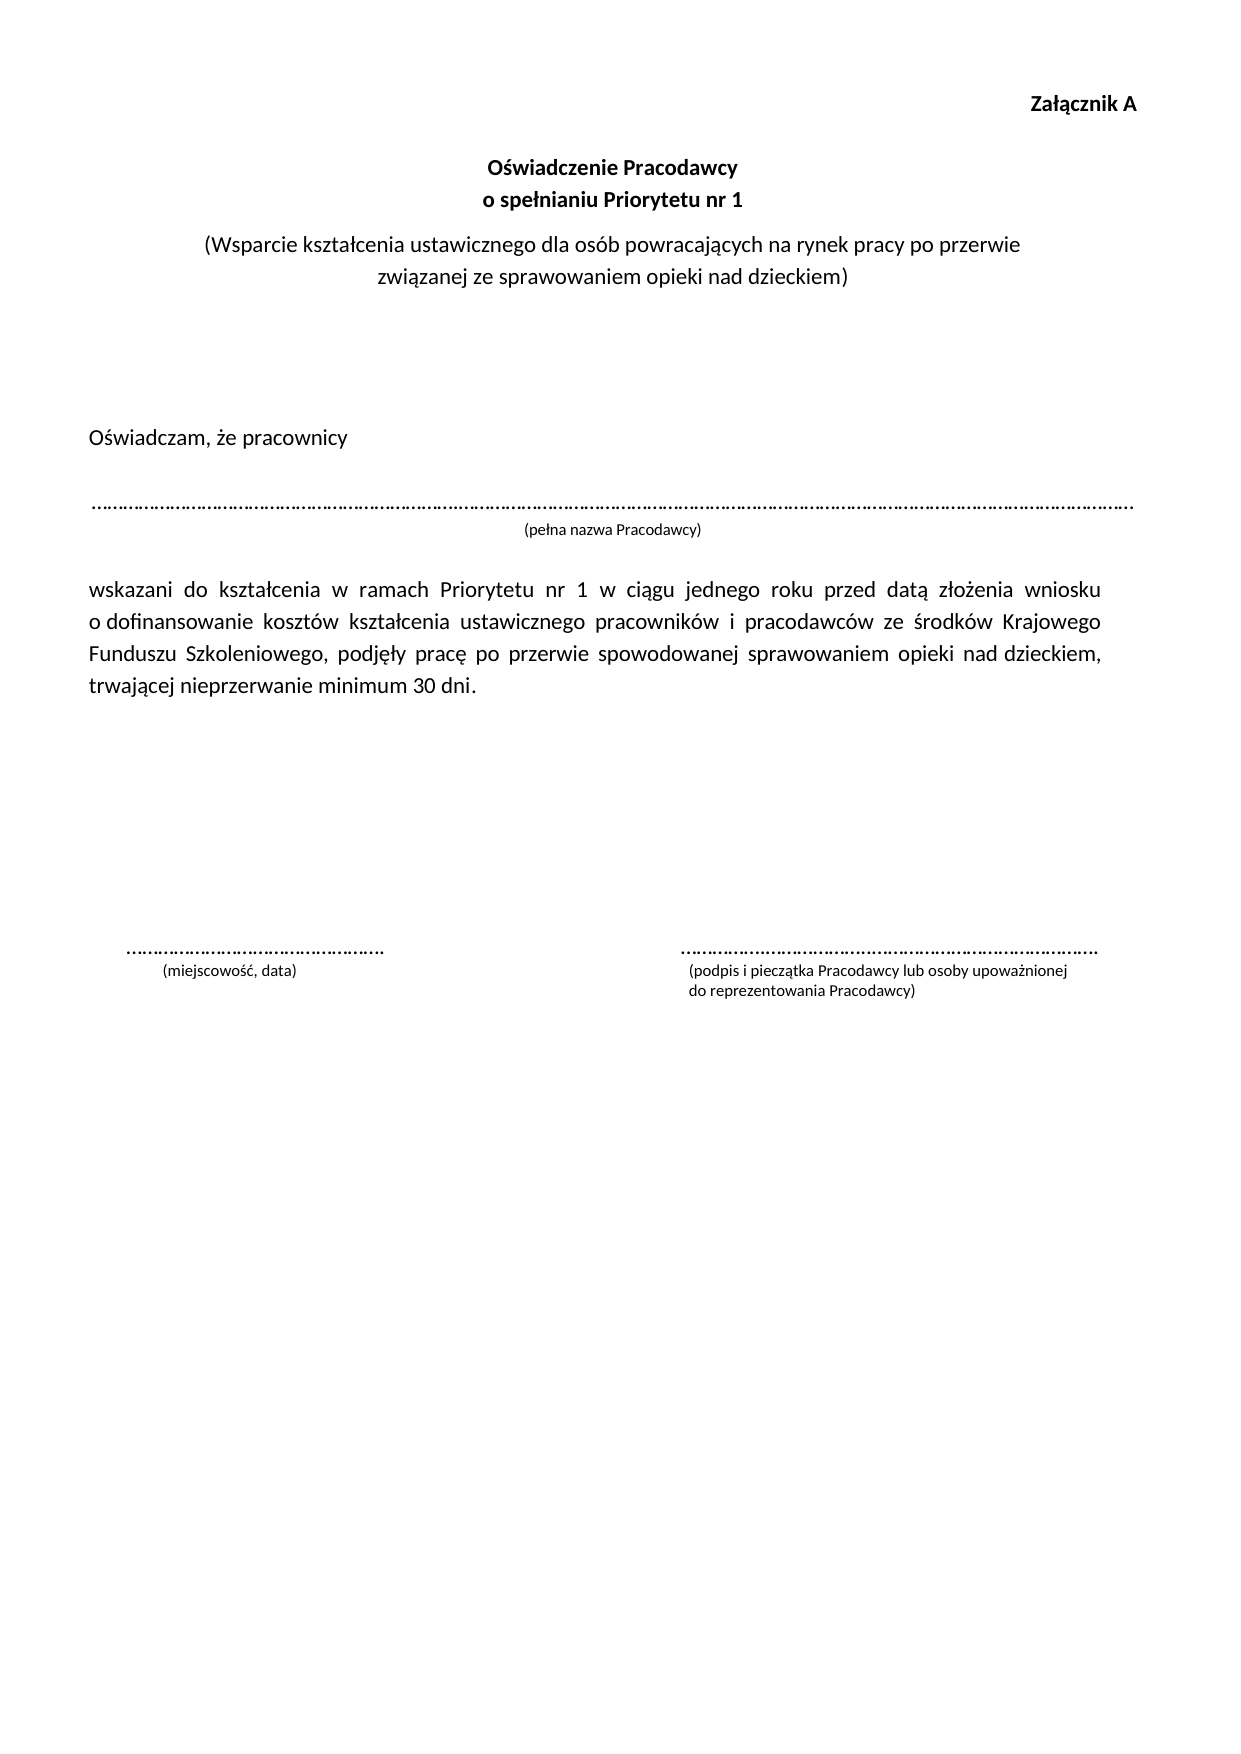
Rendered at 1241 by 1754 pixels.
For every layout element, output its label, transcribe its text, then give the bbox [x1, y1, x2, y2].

text (Wsparcie kształcenia ustawicznego dla osób powracających na rynek pracy po przerwie [89, 230, 1137, 258]
text wskazani do kształcenia w ramach Priorytetu nr 1 w ciągu jednego roku przed datą złożenia wniosku o dofinansowanie kosztów kształcenia ustawicznego pracowników i pracodawców ze środków Krajowego Funduszu Szkoleniowego, podjęły pracę po przerwie spowodowanej sprawowaniem opieki nad dzieckiem, trwającej nieprzerwanie minimum 30 dni. [89, 575, 1101, 700]
text …………………………………………. …………….………………..……………………………………. [126, 932, 1137, 960]
text związanej ze sprawowaniem opieki nad dzieckiem) [89, 262, 1137, 290]
text o spełnianiu Priorytetu nr 1 [89, 185, 1137, 213]
text (pełna nazwa Pracodawcy) [89, 519, 1137, 540]
text Oświadczam, że pracownicy [89, 423, 1102, 451]
text Załącznik A [126, 89, 1137, 117]
text Oświadczenie Pracodawcy [89, 153, 1137, 181]
text (miejscowość, data) (podpis i pieczątka Pracodawcy lub osoby upoważnionej do reprezentowania Pracodawcy) [162, 960, 1137, 1001]
text …………………………………………………………….………………………………………………………………………………………………………………… [89, 487, 1137, 515]
